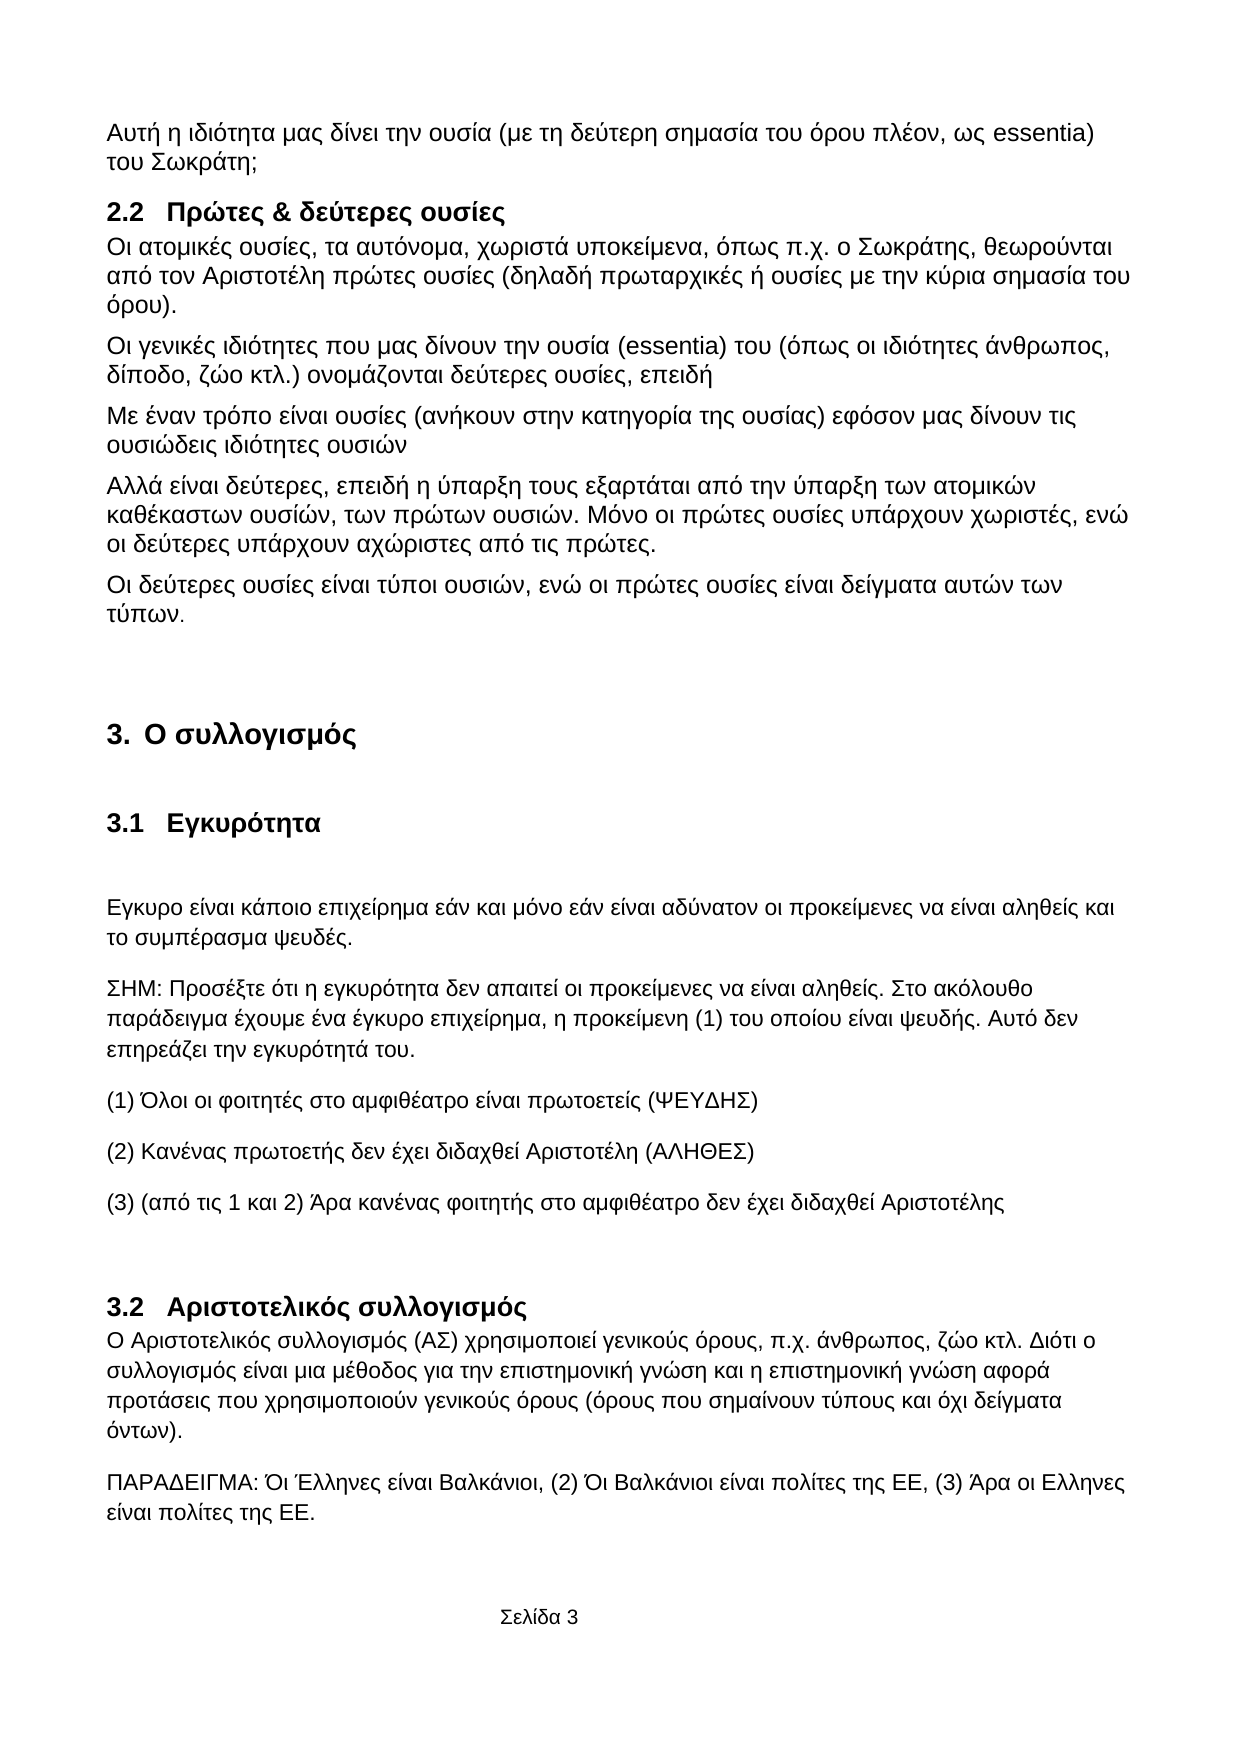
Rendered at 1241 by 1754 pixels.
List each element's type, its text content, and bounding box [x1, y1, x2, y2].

text (2) Κανένας πρωτοετής δεν έχει διδαχθεί Αριστοτέλη (ΑΛΗΘΕΣ) [106, 1138, 1134, 1164]
text (1) Όλοι οι φοιτητές στο αμφιθέατρο είναι πρωτοετείς (ΨΕΥΔΗΣ) [106, 1087, 1134, 1113]
text Οι ατομικές ουσίες, τα αυτόνομα, χωριστά υποκείμενα, όπως π.χ. ο Σωκράτης, θεωρούνται από τον Αριστοτέλη πρώτες ουσίες (δηλαδή πρωταρχικές ή ουσίες με την κύρια σημασία του όρου). [106, 232, 1134, 319]
text Ο Αριστοτελικός συλλογισμός (ΑΣ) χρησιμοποιεί γενικούς όρους, π.χ. άνθρωπος, ζώο κτλ. Διότι ο συλλογισμός είναι μια μέθοδος για την επιστημονική γνώση και η επιστημονική γνώση αφορά προτάσεις που χρησιμοποιούν γενικούς όρους (όρους που σημαίνουν τύπους και όχι δείγματα όντων). [106, 1327, 1134, 1444]
subtitle Πρώτες & δεύτερες ουσίες [106, 196, 1134, 228]
text Με έναν τρόπο είναι ουσίες (ανήκουν στην κατηγορία της ουσίας) εφόσον μας δίνουν τις ουσιώδεις ιδιότητες ουσιών [106, 401, 1134, 459]
text Αυτή η ιδιότητα μας δίνει την ουσία (με τη δεύτερη σημασία του όρου πλέον, ως essentia) του Σωκράτη; [106, 118, 1134, 176]
text Αλλά είναι δεύτερες, επειδή η ύπαρξη τους εξαρτάται από την ύπαρξη των ατομικών καθέκαστων ουσίών, των πρώτων ουσιών. Μόνο οι πρώτες ουσίες υπάρχουν χωριστές, ενώ οι δεύτερες υπάρχουν αχώριστες από τις πρώτες. [106, 471, 1134, 557]
subtitle Ο συλλογισμός [106, 717, 1134, 751]
text ΠΑΡΑΔΕΙΓΜΑ: Όι Έλληνες είναι Βαλκάνιοι, (2) Όι Βαλκάνιοι είναι πολίτες της ΕΕ, (3) Άρα οι Ελληνες είναι πολίτες της ΕΕ. [106, 1468, 1134, 1525]
subtitle Εγκυρότητα [106, 807, 1134, 838]
text Οι γενικές ιδιότητες που μας δίνουν την ουσία (essentia) του (όπως οι ιδιότητες άνθρωπος, δίποδο, ζώο κτλ.) ονομάζονται δεύτερες ουσίες, επειδή [106, 331, 1134, 389]
subtitle Αριστοτελικός συλλογισμός [106, 1291, 1134, 1322]
text (3) (από τις 1 και 2) Άρα κανένας φοιτητής στο αμφιθέατρο δεν έχει διδαχθεί Αριστοτέλης [106, 1189, 1134, 1215]
text Οι δεύτερες ουσίες είναι τύποι ουσιών, ενώ οι πρώτες ουσίες είναι δείγματα αυτών των τύπων. [106, 570, 1134, 627]
text Εγκυρο είναι κάποιο επιχείρημα εάν και μόνο εάν είναι αδύνατον οι προκείμενες να είναι αληθείς και το συμπέρασμα ψευδές. [106, 894, 1134, 951]
text ΣΗΜ: Προσέξτε ότι η εγκυρότητα δεν απαιτεί οι προκείμενες να είναι αληθείς. Στο ακόλουθο παράδειγμα έχουμε ένα έγκυρο επιχείρημα, η προκείμενη (1) του οποίου είναι ψευδής. Αυτό δεν επηρεάζει την εγκυρότητά του. [106, 975, 1134, 1062]
